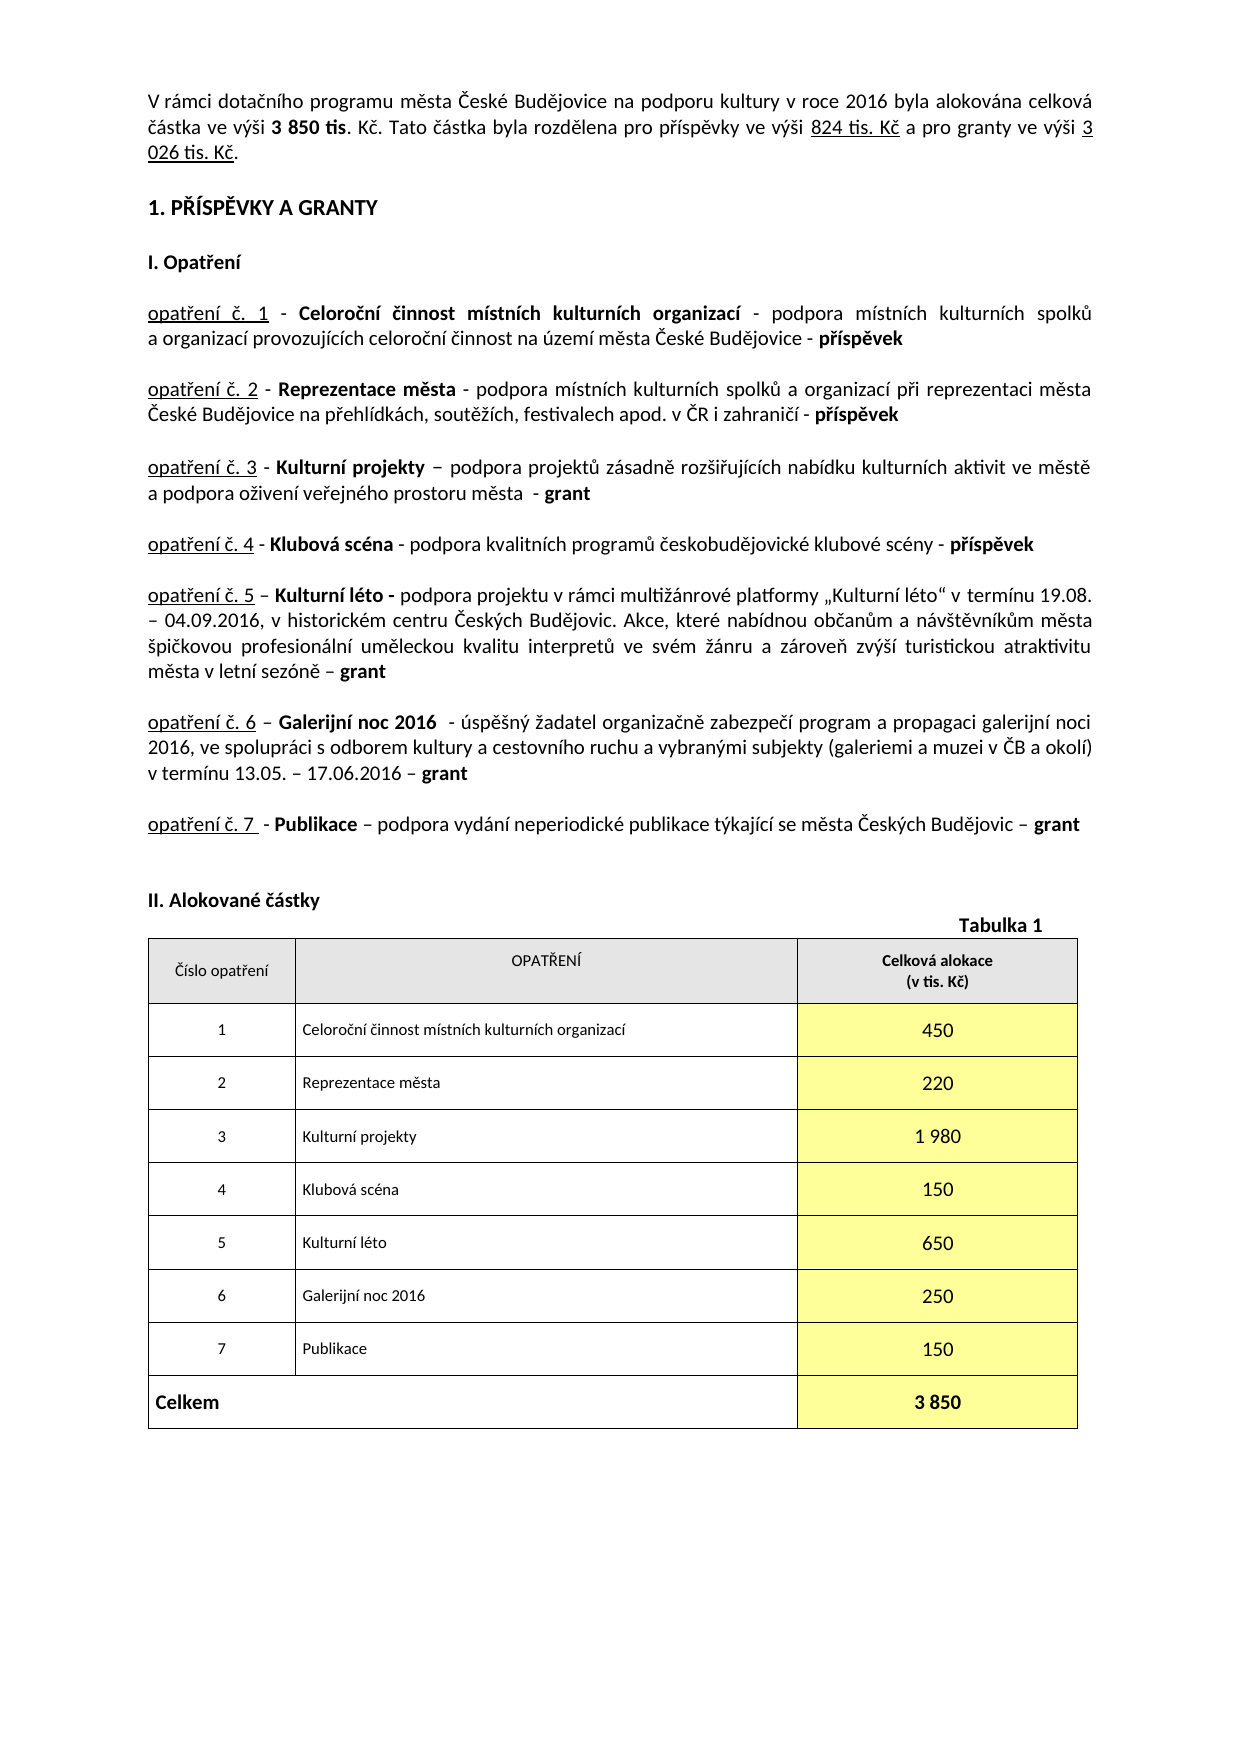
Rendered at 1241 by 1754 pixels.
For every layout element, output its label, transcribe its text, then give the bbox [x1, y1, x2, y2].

table_cell 5 [149, 1216, 295, 1268]
table_cell 220 [798, 1057, 1077, 1109]
text II. Alokované částky [148, 887, 1093, 912]
text opatření č. 7 - Publikace – podpora vydání neperiodické publikace týkající se města Českých Budějovic – grant [148, 811, 1093, 836]
text opatření č. 4 - Klubová scéna - podpora kvalitních programů českobudějovické klubové scény - příspěvek [148, 531, 1093, 557]
table_header OPATŘENÍ [296, 939, 797, 1003]
table_cell Kulturní léto [296, 1216, 797, 1268]
table_header Celková alokace (v tis. Kč) [798, 939, 1077, 1003]
table_cell Celkem [149, 1376, 797, 1428]
table_cell 6 [149, 1270, 295, 1322]
text opatření č. 6 – Galerijní noc 2016 - úspěšný žadatel organizačně zabezpečí program a propagaci galerijní noci 2016, ve spolupráci s odborem kultury a cestovního ruchu a vybranými subjekty (galeriemi a muzei v ČB a okolí) v termínu 13.05. – 17.06.2016 – grant [148, 709, 1093, 785]
table_cell 1 980 [798, 1110, 1077, 1162]
table_cell Celoroční činnost místních kulturních organizací [296, 1004, 797, 1056]
text opatření č. 2 - Reprezentace města - podpora místních kulturních spolků a organizací při reprezentaci města České Budějovice na přehlídkách, soutěžích, festivalech apod. v ČR i zahraničí - příspěvek [148, 376, 1093, 427]
table_cell Galerijní noc 2016 [296, 1270, 797, 1322]
text V rámci dotačního programu města České Budějovice na podporu kultury v roce 2016 byla alokována celková částka ve výši 3 850 tis. Kč. Tato částka byla rozdělena pro příspěvky ve výši 824 tis. Kč a pro granty ve výši 3 026 tis. Kč. [148, 89, 1093, 165]
table_cell Publikace [296, 1323, 797, 1375]
table_cell 150 [798, 1163, 1077, 1215]
table_cell 1 [149, 1004, 295, 1056]
table_cell Reprezentace města [296, 1057, 797, 1109]
table_cell 450 [798, 1004, 1077, 1056]
table_cell 3 850 [798, 1376, 1077, 1428]
table_cell 3 [149, 1110, 295, 1162]
table_cell 4 [149, 1163, 295, 1215]
table_cell 250 [798, 1270, 1077, 1322]
table_cell 150 [798, 1323, 1077, 1375]
table_cell Kulturní projekty [296, 1110, 797, 1162]
text opatření č. 5 – Kulturní léto - podpora projektu v rámci multižánrové platformy „Kulturní léto“ v termínu 19.08. – 04.09.2016, v historickém centru Českých Budějovic. Akce, které nabídnou občanům a návštěvníkům města špičkovou profesionální uměleckou kvalitu interpretů ve svém žánru a zároveň zvýší turistickou atraktivitu města v letní sezóně – grant [148, 582, 1093, 684]
table_cell Klubová scéna [296, 1163, 797, 1215]
text Tabulka 1 [148, 912, 1093, 938]
text 1. PŘÍSPĚVKY A GRANTY [148, 193, 1093, 221]
text opatření č. 1 - Celoroční činnost místních kulturních organizací - podpora místních kulturních spolků a organizací provozujících celoroční činnost na území města České Budějovice - příspěvek [148, 300, 1093, 351]
table_cell 650 [798, 1216, 1077, 1268]
table_cell 2 [149, 1057, 295, 1109]
text I. Opatření [148, 249, 1093, 274]
table_header Číslo opatření [149, 939, 295, 1003]
table_cell 7 [149, 1323, 295, 1375]
text opatření č. 3 - Kulturní projekty – podpora projektů zásadně rozšiřujících nabídku kulturních aktivit ve městě a podpora oživení veřejného prostoru města - grant [148, 452, 1093, 506]
